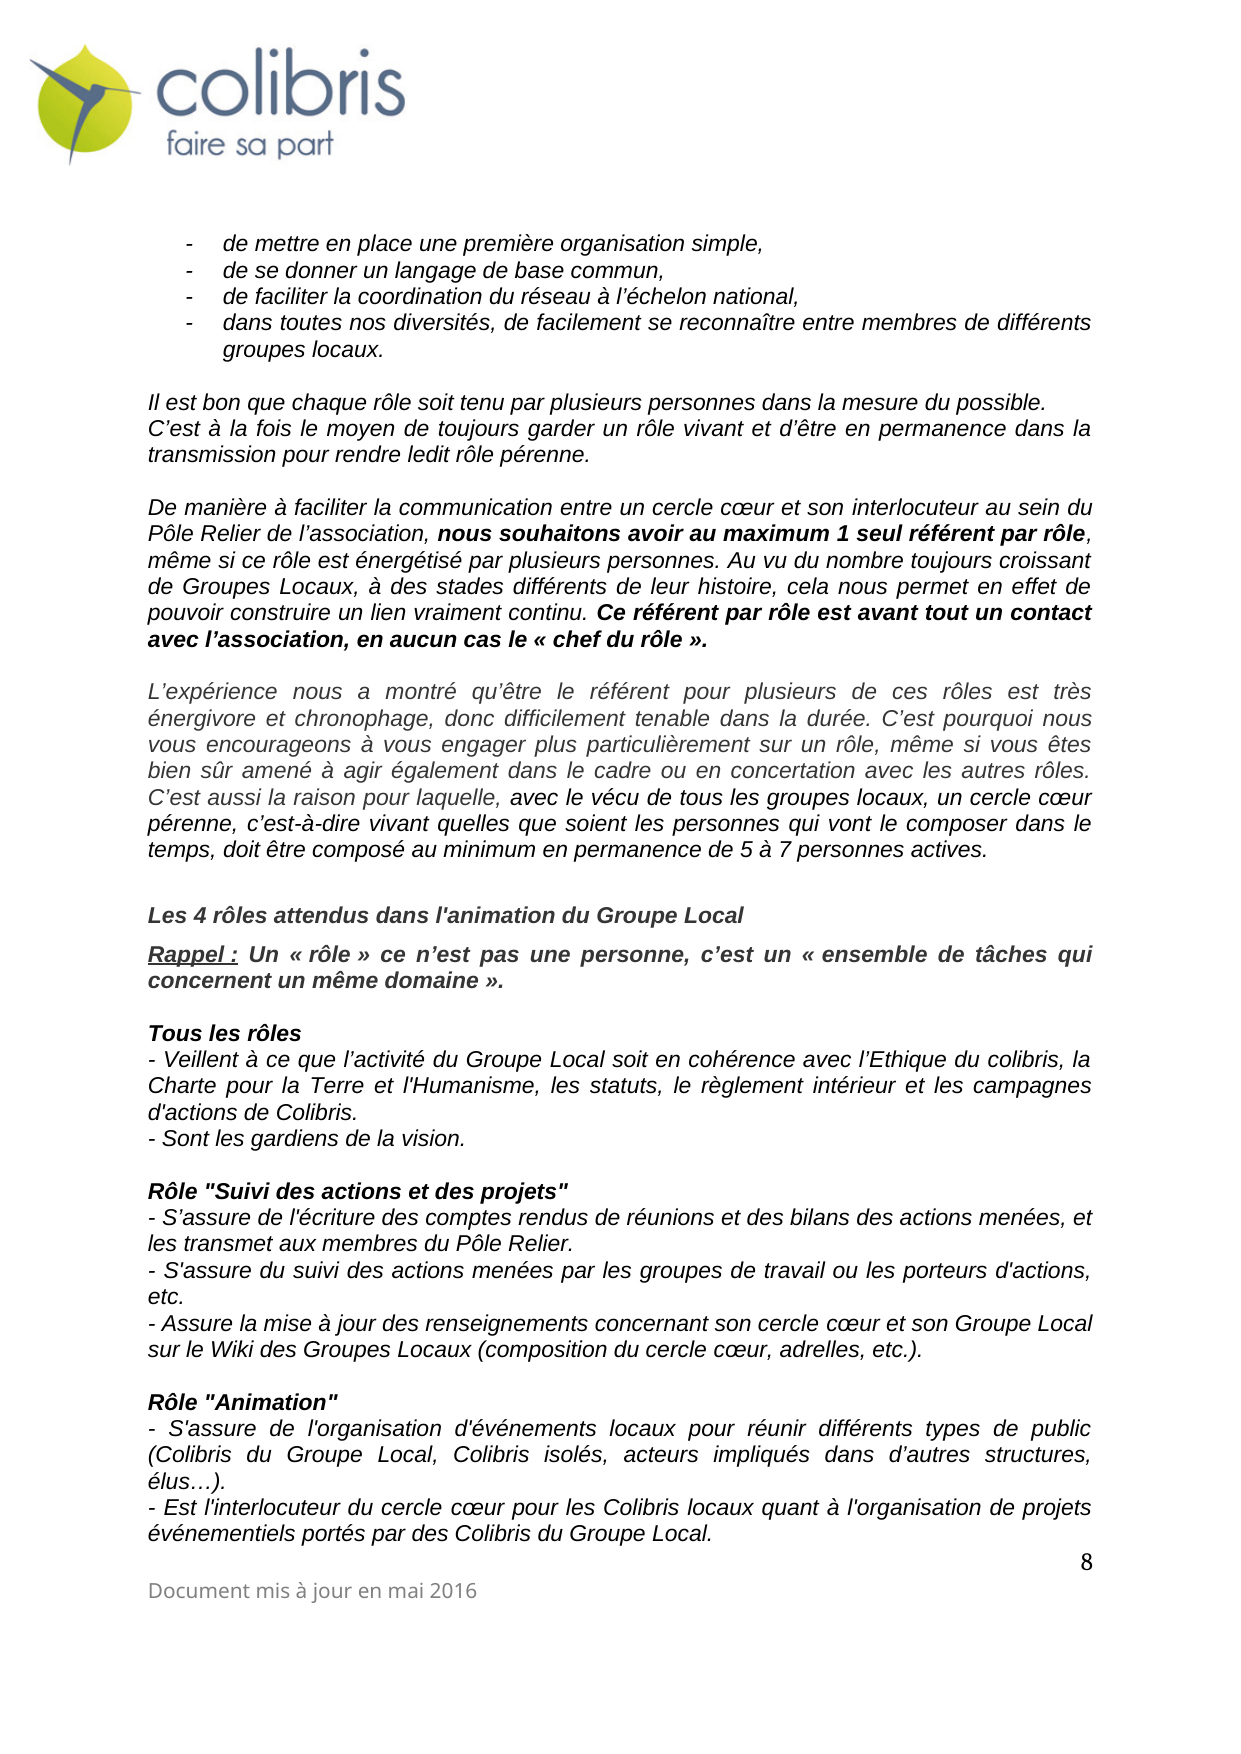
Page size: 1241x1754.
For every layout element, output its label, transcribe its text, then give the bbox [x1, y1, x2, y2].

text Il est bon que chaque rôle soit tenu par plusieurs personnes dans la mesure du possible. [148, 388, 1092, 415]
text Rappel : Un « rôle » ce n’est pas une personne, c’est un « ensemble de tâches qui concernent un même domaine ». [148, 941, 1092, 993]
text Rôle "Animation" [148, 1388, 1092, 1415]
text Les 4 rôles attendus dans l'animation du Groupe Local [148, 902, 1092, 928]
text Tous les rôles [148, 1019, 1092, 1046]
text De manière à faciliter la communication entre un cercle cœur et son interlocuteur au sein du Pôle Relier de l’association, nous souhaitons avoir au maximum 1 seul référent par rôle, même si ce rôle est énergétisé par plusieurs personnes. Au vu du nombre toujours croissant de Groupes Locaux, à des stades différents de leur histoire, cela nous permet en effet de pouvoir construire un lien vraiment continu. Ce référent par rôle est avant tout un contact avec l’association, en aucun cas le « chef du rôle ». [148, 494, 1092, 652]
text Rôle "Suivi des actions et des projets" [148, 1178, 1092, 1204]
list de mettre en place une première organisation simple, [185, 230, 1092, 257]
text - S'assure du suivi des actions menées par les groupes de travail ou les porteurs d'actions, etc. [148, 1257, 1092, 1309]
list de faciliter la coordination du réseau à l’échelon national, [185, 283, 1092, 309]
text - S'assure de l'organisation d'événements locaux pour réunir différents types de public (Colibris du Groupe Local, Colibris isolés, acteurs impliqués dans d’autres structures, élus…). [148, 1415, 1092, 1494]
text - S’assure de l'écriture des comptes rendus de réunions et des bilans des actions menées, et les transmet aux membres du Pôle Relier. [148, 1204, 1092, 1257]
text L’expérience nous a montré qu’être le référent pour plusieurs de ces rôles est très énergivore et chronophage, donc difficilement tenable dans la durée. C’est pourquoi nous vous encourageons à vous engager plus particulièrement sur un rôle, même si vous êtes bien sûr amené à agir également dans le cadre ou en concertation avec les autres rôles. C’est aussi la raison pour laquelle, avec le vécu de tous les groupes locaux, un cercle cœur pérenne, c’est-à-dire vivant quelles que soient les personnes qui vont le composer dans le temps, doit être composé au minimum en permanence de 5 à 7 personnes actives. [148, 678, 1092, 863]
text - Assure la mise à jour des renseignements concernant son cercle cœur et son Groupe Local sur le Wiki des Groupes Locaux (composition du cercle cœur, adrelles, etc.). [148, 1309, 1092, 1362]
text - Est l'interlocuteur du cercle cœur pour les Colibris locaux quant à l'organisation de projets événementiels portés par des Colibris du Groupe Local. [148, 1494, 1092, 1547]
text C’est à la fois le moyen de toujours garder un rôle vivant et d’être en permanence dans la transmission pour rendre ledit rôle pérenne. [148, 415, 1092, 467]
text - Veillent à ce que l’activité du Groupe Local soit en cohérence avec l’Ethique du colibris, la Charte pour la Terre et l'Humanisme, les statuts, le règlement intérieur et les campagnes d'actions de Colibris. [148, 1046, 1092, 1125]
list dans toutes nos diversités, de facilement se reconnaître entre membres de différents groupes locaux. [185, 309, 1092, 362]
text - Sont les gardiens de la vision. [148, 1125, 1092, 1151]
picture [29, 44, 407, 166]
list de se donner un langage de base commun, [185, 257, 1092, 283]
